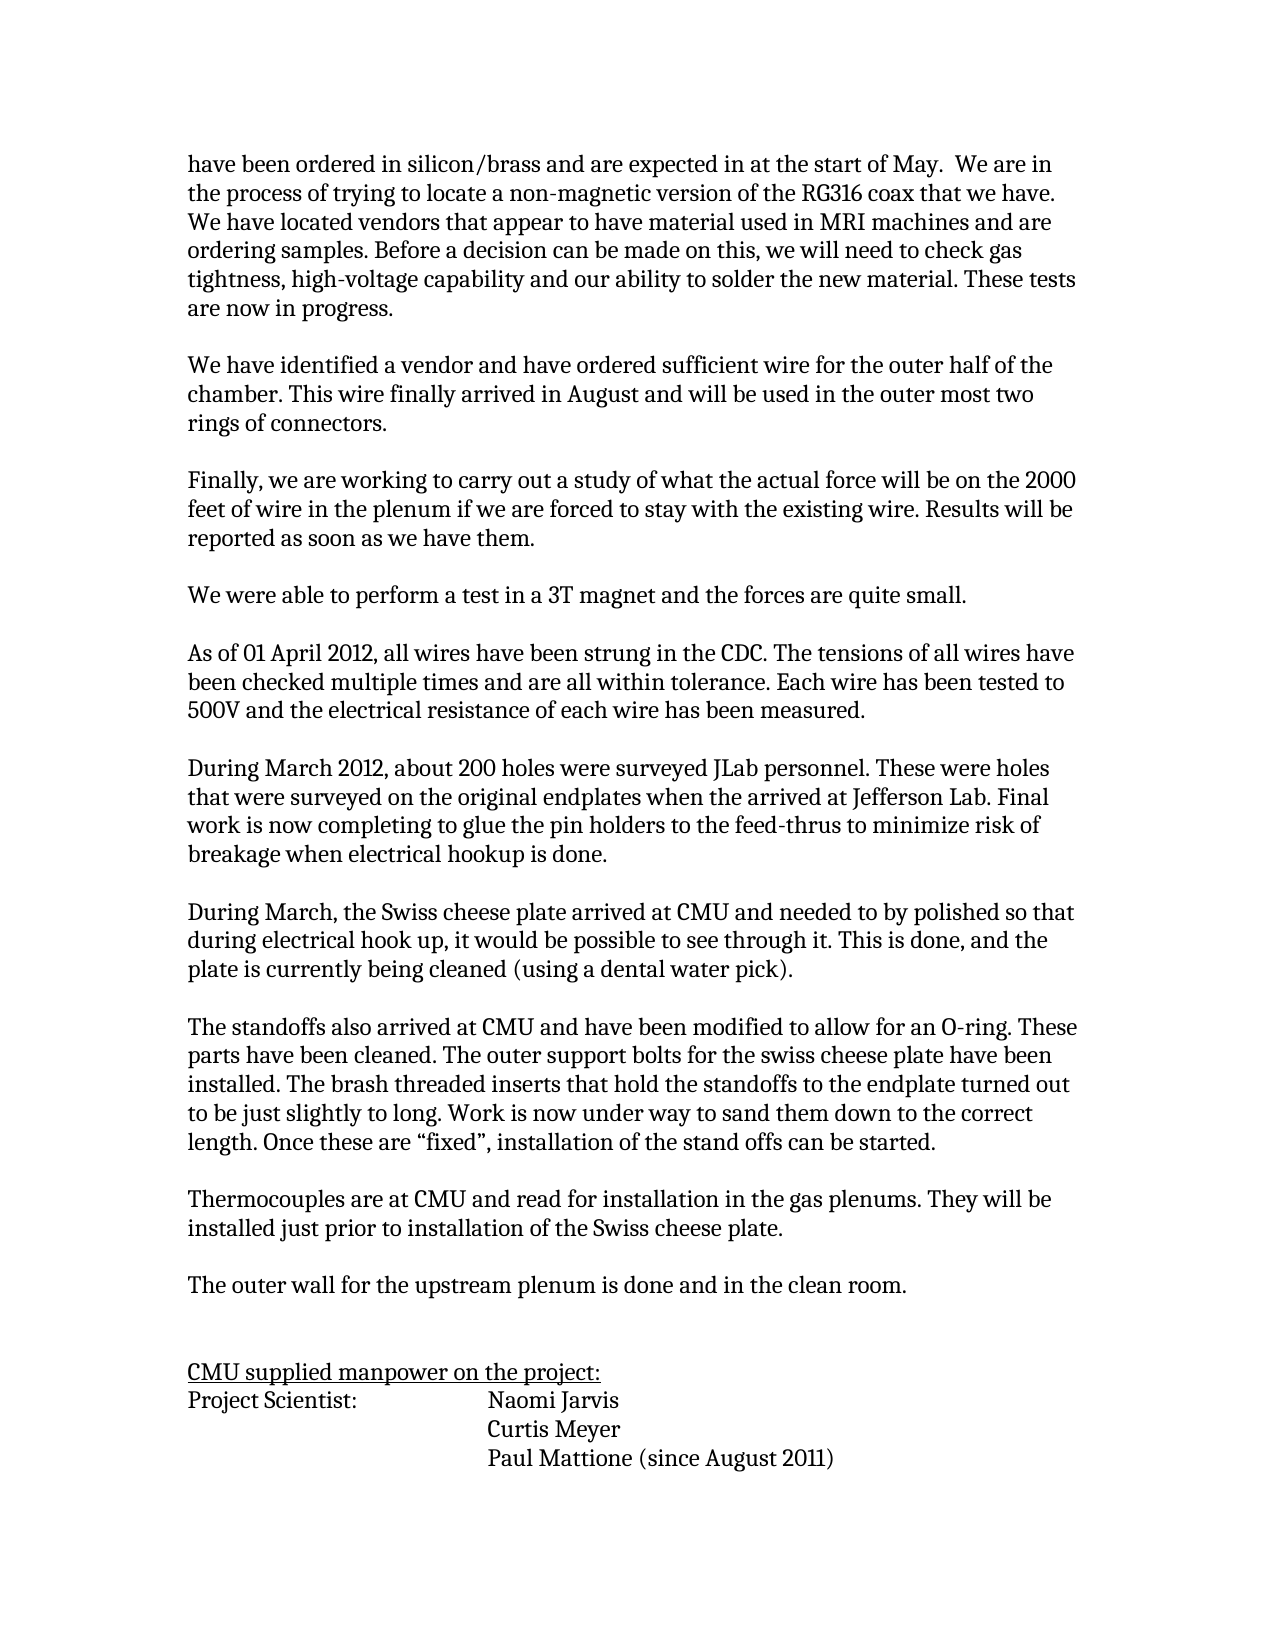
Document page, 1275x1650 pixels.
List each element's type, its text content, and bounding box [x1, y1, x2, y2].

text Thermocouples are at CMU and read for installation in the gas plenums. They will be installed just prior to installation of the Swiss cheese plate. [187, 1185, 1087, 1242]
text We have identified a vendor and have ordered sufficient wire for the outer half of the chamber. This wire finally arrived in August and will be used in the outer most two rings of connectors. [187, 351, 1087, 437]
text CMU supplied manpower on the project: [187, 1357, 1087, 1386]
text We were able to perform a test in a 3T magnet and the forces are quite small. [187, 581, 1087, 610]
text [187, 150, 1087, 322]
text Finally, we are working to carry out a study of what the actual force will be on the 2000 feet of wire in the plenum if we are forced to stay with the existing wire. Results will be reported as soon as we have them. [187, 466, 1087, 552]
text The standoffs also arrived at CMU and have been modified to allow for an O-ring. These parts have been cleaned. The outer support bolts for the swiss cheese plate have been installed. The brash threaded inserts that hold the standoffs to the endplate turned out to be just slightly to long. Work is now under way to sand them down to the correct length. Once these are “fixed”, installation of the stand offs can be started. [187, 1012, 1087, 1156]
text The outer wall for the upstream plenum is done and in the clean room. [187, 1271, 1087, 1300]
text Project Scientist: Naomi Jarvis [187, 1386, 1087, 1415]
text During March, the Swiss cheese plate arrived at CMU and needed to by polished so that during electrical hook up, it would be possible to see through it. This is done, and the plate is currently being cleaned (using a dental water pick). [187, 897, 1087, 984]
text During March 2012, about 200 holes were surveyed JLab personnel. These were holes that were surveyed on the original endplates when the arrived at Jefferson Lab. Final work is now completing to glue the pin holders to the feed-thrus to minimize risk of breakage when electrical hookup is done. [187, 754, 1087, 869]
text Curtis Meyer [187, 1415, 1087, 1444]
text As of 01 April 2012, all wires have been strung in the CDC. The tensions of all wires have been checked multiple times and are all within tolerance. Each wire has been tested to 500V and the electrical resistance of each wire has been measured. [187, 639, 1087, 725]
text Paul Mattione (since August 2011) [187, 1444, 1087, 1472]
